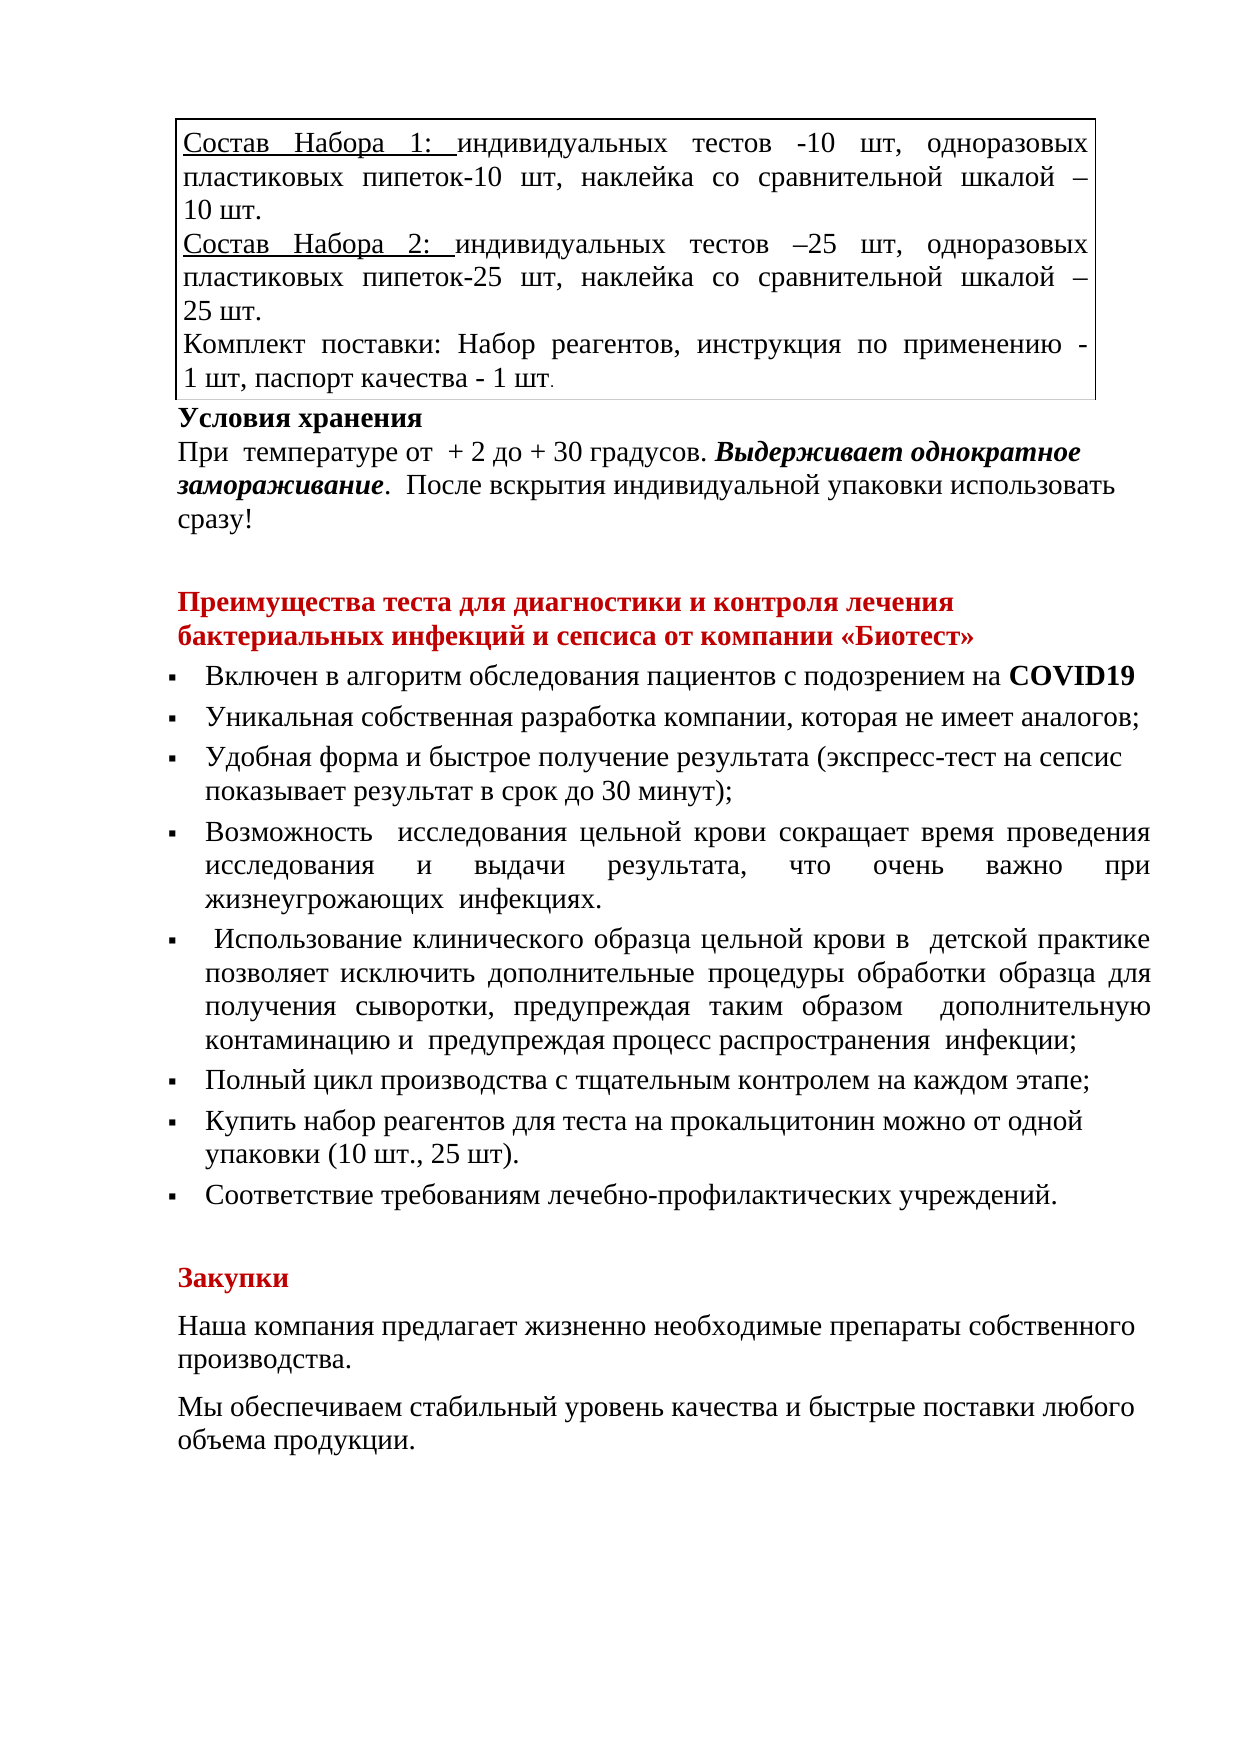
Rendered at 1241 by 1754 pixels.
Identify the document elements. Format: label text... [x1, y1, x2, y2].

text Закупки [177, 1261, 1152, 1294]
table_cell Состав Набора 1: индивидуальных тестов -10 шт, одноразовых пластиковых пипеток-10 шт, наклейка со сравнительной шкалой – 10 шт. Состав Набора 2: индивидуальных тестов –25 шт, одноразовых пластиковых пипеток-25 шт, наклейка со сравнительной шкалой – 25 шт. Комплект поставки: Набор реагентов, инструкция по применению - 1 шт, паспорт качества - 1 шт. [177, 120, 1095, 399]
text Преимущества теста для диагностики и контроля лечения бактериальных инфекций и сепсиса от компании «Биотест» [177, 584, 1152, 652]
list Использование клинического образца цельной крови в детской практике позволяет исключить дополнительные процедуры обработки образца для получения сыворотки, предупреждая таким образом дополнительную контаминацию и предупреждая процесс распространения инфекции; [167, 921, 1152, 1055]
list Купить набор реагентов для теста на прокальцитонин можно от одной упаковки (10 шт., 25 шт). [167, 1103, 1152, 1170]
text Наша компания предлагает жизненно необходимые препараты собственного производства. [177, 1308, 1152, 1375]
text Мы обеспечиваем стабильный уровень качества и быстрые поставки любого объема продукции. [177, 1389, 1152, 1456]
text Условия хранения [177, 400, 1152, 434]
list Уникальная собственная разработка компании, которая не имеет аналогов; [167, 699, 1152, 733]
text При температуре от + 2 до + 30 градусов. Выдерживает однократное замораживание. После вскрытия индивидуальной упаковки использовать сразу! [177, 434, 1152, 534]
list Соответствие требованиям лечебно-профилактических учреждений. [167, 1177, 1152, 1211]
list Удобная форма и быстрое получение результата (экспресс-тест на сепсис показывает результат в срок до 30 минут); [167, 739, 1152, 807]
list Включен в алгоритм обследования пациентов с подозрением на COVID19 [167, 658, 1152, 692]
list Полный цикл производства с тщательным контролем на каждом этапе; [167, 1062, 1152, 1096]
list Возможность исследования цельной крови сокращает время проведения исследования и выдачи результата, что очень важно при жизнеугрожающих инфекциях. [167, 814, 1152, 914]
